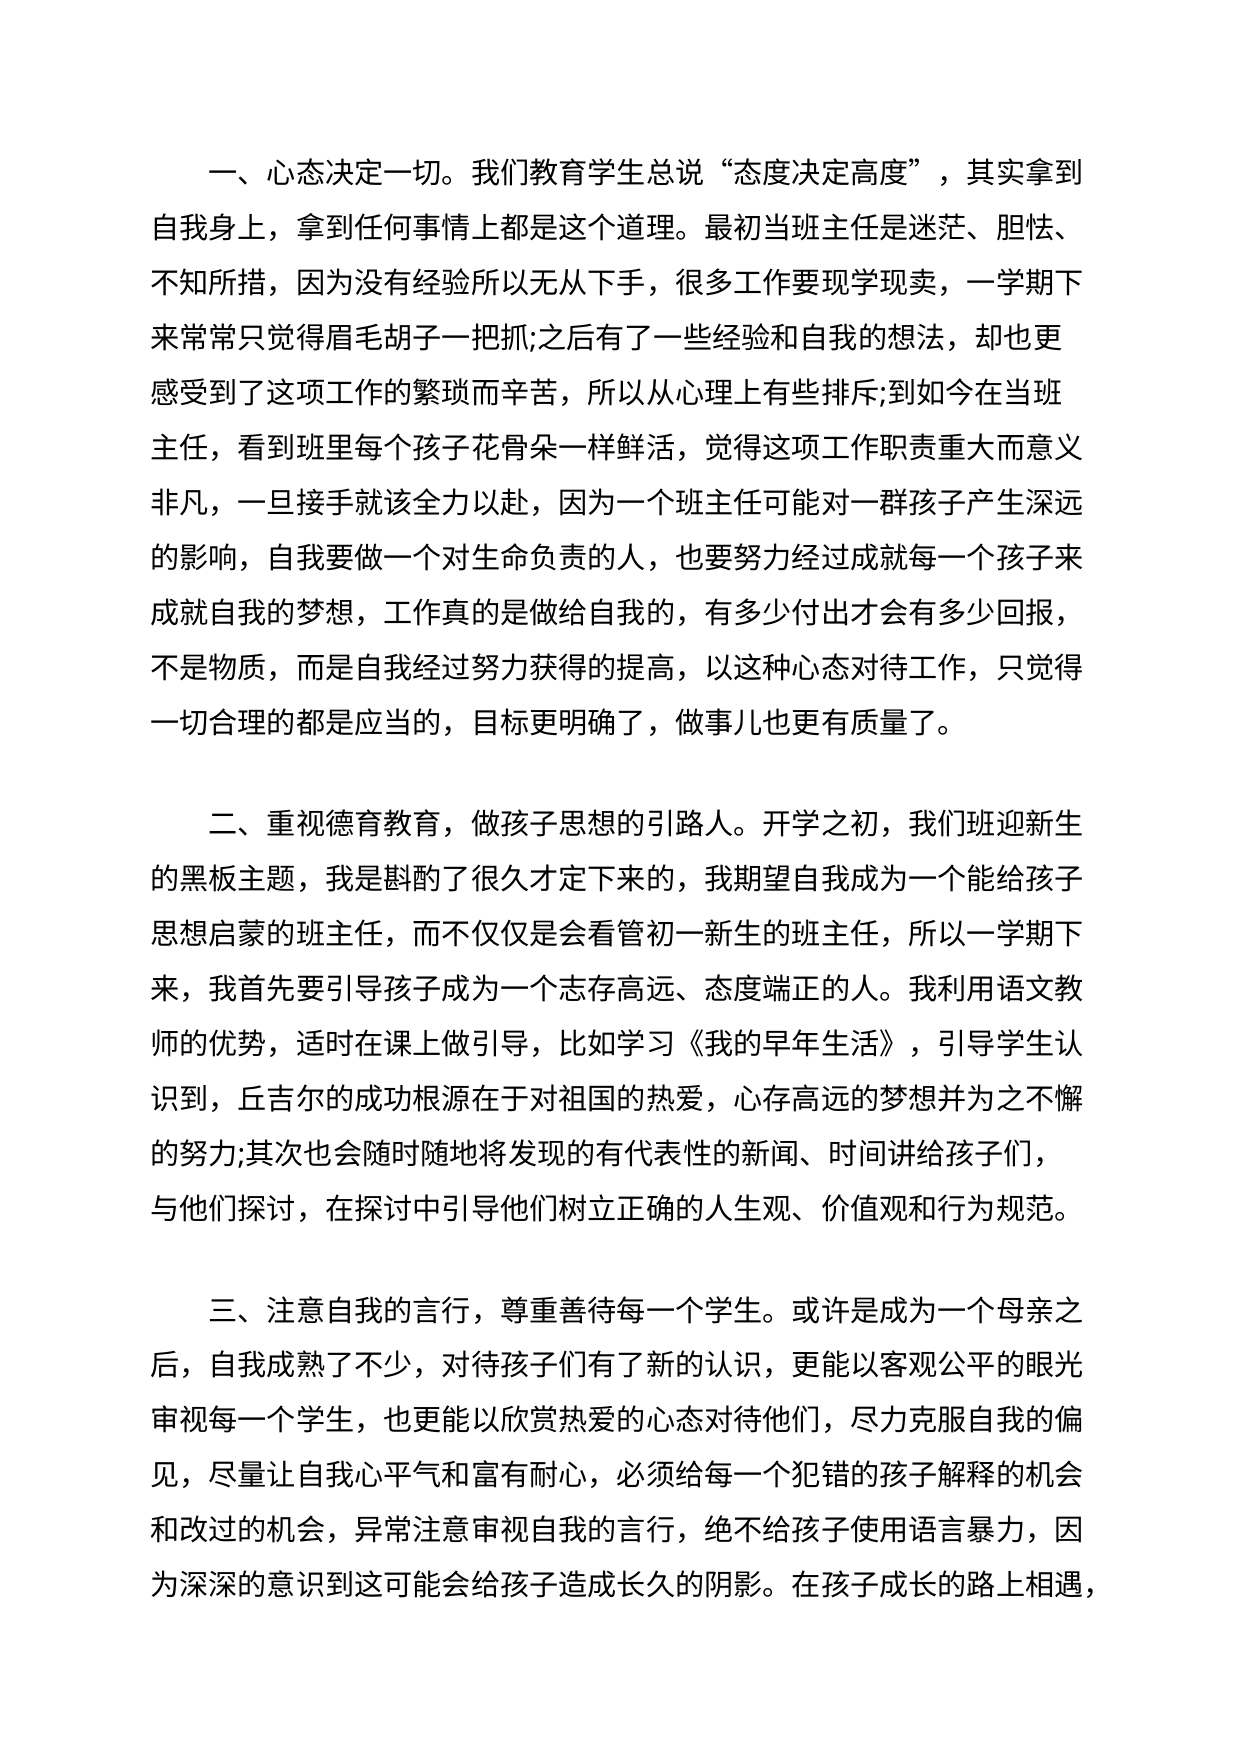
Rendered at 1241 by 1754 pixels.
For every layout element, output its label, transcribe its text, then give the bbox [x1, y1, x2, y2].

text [150, 1287, 1090, 1604]
text 二、重视德育教育，做孩子思想的引路人。开学之初，我们班迎新生的黑板主题，我是斟酌了很久才定下来的，我期望自我成为一个能给孩子思想启蒙的班主任，而不仅仅是会看管初一新生的班主任，所以一学期下来，我首先要引导孩子成为一个志存高远、态度端正的人。我利用语文教师的优势，适时在课上做引导，比如学习《我的早年生活》，引导学生认识到，丘吉尔的成功根源在于对祖国的热爱，心存高远的梦想并为之不懈的努力;其次也会随时随地将发现的有代表性的新闻、时间讲给孩子们，与他们探讨，在探讨中引导他们树立正确的人生观、价值观和行为规范。 [150, 801, 1090, 1228]
text 一、心态决定一切。我们教育学生总说“态度决定高度”，其实拿到自我身上，拿到任何事情上都是这个道理。最初当班主任是迷茫、胆怯、不知所措，因为没有经验所以无从下手，很多工作要现学现卖，一学期下来常常只觉得眉毛胡子一把抓;之后有了一些经验和自我的想法，却也更感受到了这项工作的繁琐而辛苦，所以从心理上有些排斥;到如今在当班主任，看到班里每个孩子花骨朵一样鲜活，觉得这项工作职责重大而意义非凡，一旦接手就该全力以赴，因为一个班主任可能对一群孩子产生深远的影响，自我要做一个对生命负责的人，也要努力经过成就每一个孩子来成就自我的梦想，工作真的是做给自我的，有多少付出才会有多少回报，不是物质，而是自我经过努力获得的提高，以这种心态对待工作，只觉得一切合理的都是应当的，目标更明确了，做事儿也更有质量了。 [150, 150, 1090, 741]
